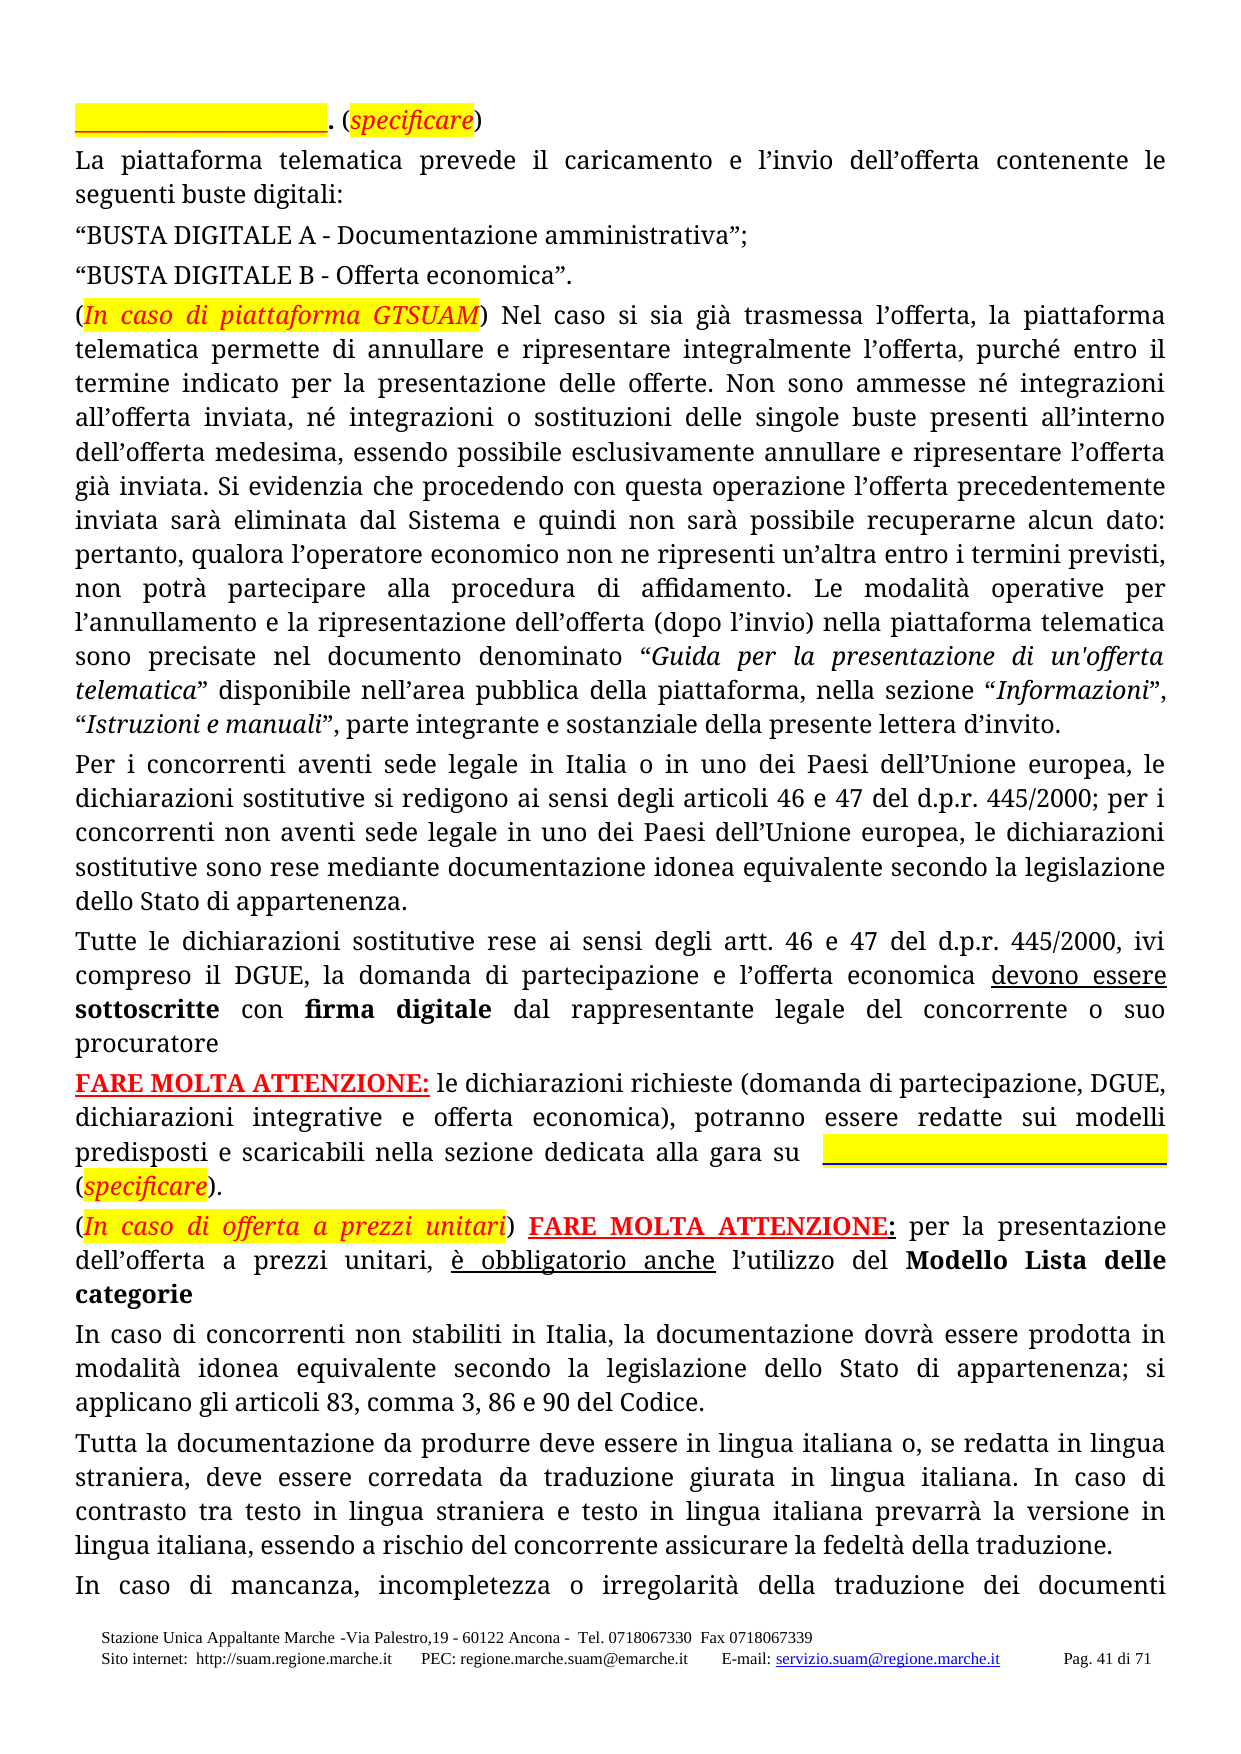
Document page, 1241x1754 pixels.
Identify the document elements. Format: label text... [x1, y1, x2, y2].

text Tutta la documentazione da produrre deve essere in lingua italiana o, se redatta in lingua straniera, deve essere corredata da traduzione giurata in lingua italiana. In caso di contrasto tra testo in lingua straniera e testo in lingua italiana prevarrà la versione in lingua italiana, essendo a rischio del concorrente assicurare la fedeltà della traduzione. [75, 1425, 1167, 1562]
text FARE MOLTA ATTENZIONE: le dichiarazioni richieste (domanda di partecipazione, DGUE, dichiarazioni integrative e offerta economica), potranno essere redatte sui modelli predisposti e scaricabili nella sezione dedicata alla gara su ______________________________ (specificare). [75, 1066, 1167, 1202]
text Tutte le dichiarazioni sostitutive rese ai sensi degli artt. 46 e 47 del d.p.r. 445/2000, ivi compreso il DGUE, la domanda di partecipazione e l’offerta economica devono essere sottoscritte con firma digitale dal rappresentante legale del concorrente o suo procuratore [75, 923, 1167, 1060]
text Per i concorrenti aventi sede legale in Italia o in uno dei Paesi dell’Unione europea, le dichiarazioni sostitutive si redigono ai sensi degli articoli 46 e 47 del d.p.r. 445/2000; per i concorrenti non aventi sede legale in uno dei Paesi dell’Unione europea, le dichiarazioni sostitutive sono rese mediante documentazione idonea equivalente secondo la legislazione dello Stato di appartenenza. [75, 747, 1167, 917]
text La piattaforma telematica prevede il caricamento e l’invio dell’offerta contenente le seguenti buste digitali: [75, 143, 1167, 211]
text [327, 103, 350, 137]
text In caso di concorrenti non stabiliti in Italia, la documentazione dovrà essere prodotta in modalità idonea equivalente secondo la legislazione dello Stato di appartenenza; si applicano gli articoli 83, comma 3, 86 e 90 del Codice. [75, 1317, 1167, 1419]
text “BUSTA DIGITALE A - Documentazione amministrativa”; [75, 217, 1167, 251]
text (In caso di offerta a prezzi unitari) FARE MOLTA ATTENZIONE: per la presentazione dell’offerta a prezzi unitari, è obbligatorio anche l’utilizzo del Modello Lista delle categorie [75, 1208, 1167, 1311]
text “BUSTA DIGITALE B - Offerta economica”. [75, 258, 1167, 292]
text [75, 1568, 1167, 1602]
text (In caso di piattaforma GTSUAM) Nel caso si sia già trasmessa l’offerta, la piattaforma telematica permette di annullare e ripresentare integralmente l’offerta, purché entro il termine indicato per la presentazione delle offerte. Non sono ammesse né integrazioni all’offerta inviata, né integrazioni o sostituzioni delle singole buste presenti all’interno dell’offerta medesima, essendo possibile esclusivamente annullare e ripresentare l’offerta già inviata. Si evidenzia che procedendo con questa operazione l’offerta precedentemente inviata sarà eliminata dal Sistema e quindi non sarà possibile recuperarne alcun dato: pertanto, qualora l’operatore economico non ne ripresenti un’altra entro i termini previsti, non potrà partecipare alla procedura di affidamento. Le modalità operative per l’annullamento e la ripresentazione dell’offerta (dopo l’invio) nella piattaforma telematica sono precisate nel documento denominato “Guida per la presentazione di un'offerta telematica” disponibile nell’area pubblica della piattaforma, nella sezione “Informazioni”, “Istruzioni e manuali”, parte integrante e sostanziale della presente lettera d’invito. [75, 298, 1167, 741]
